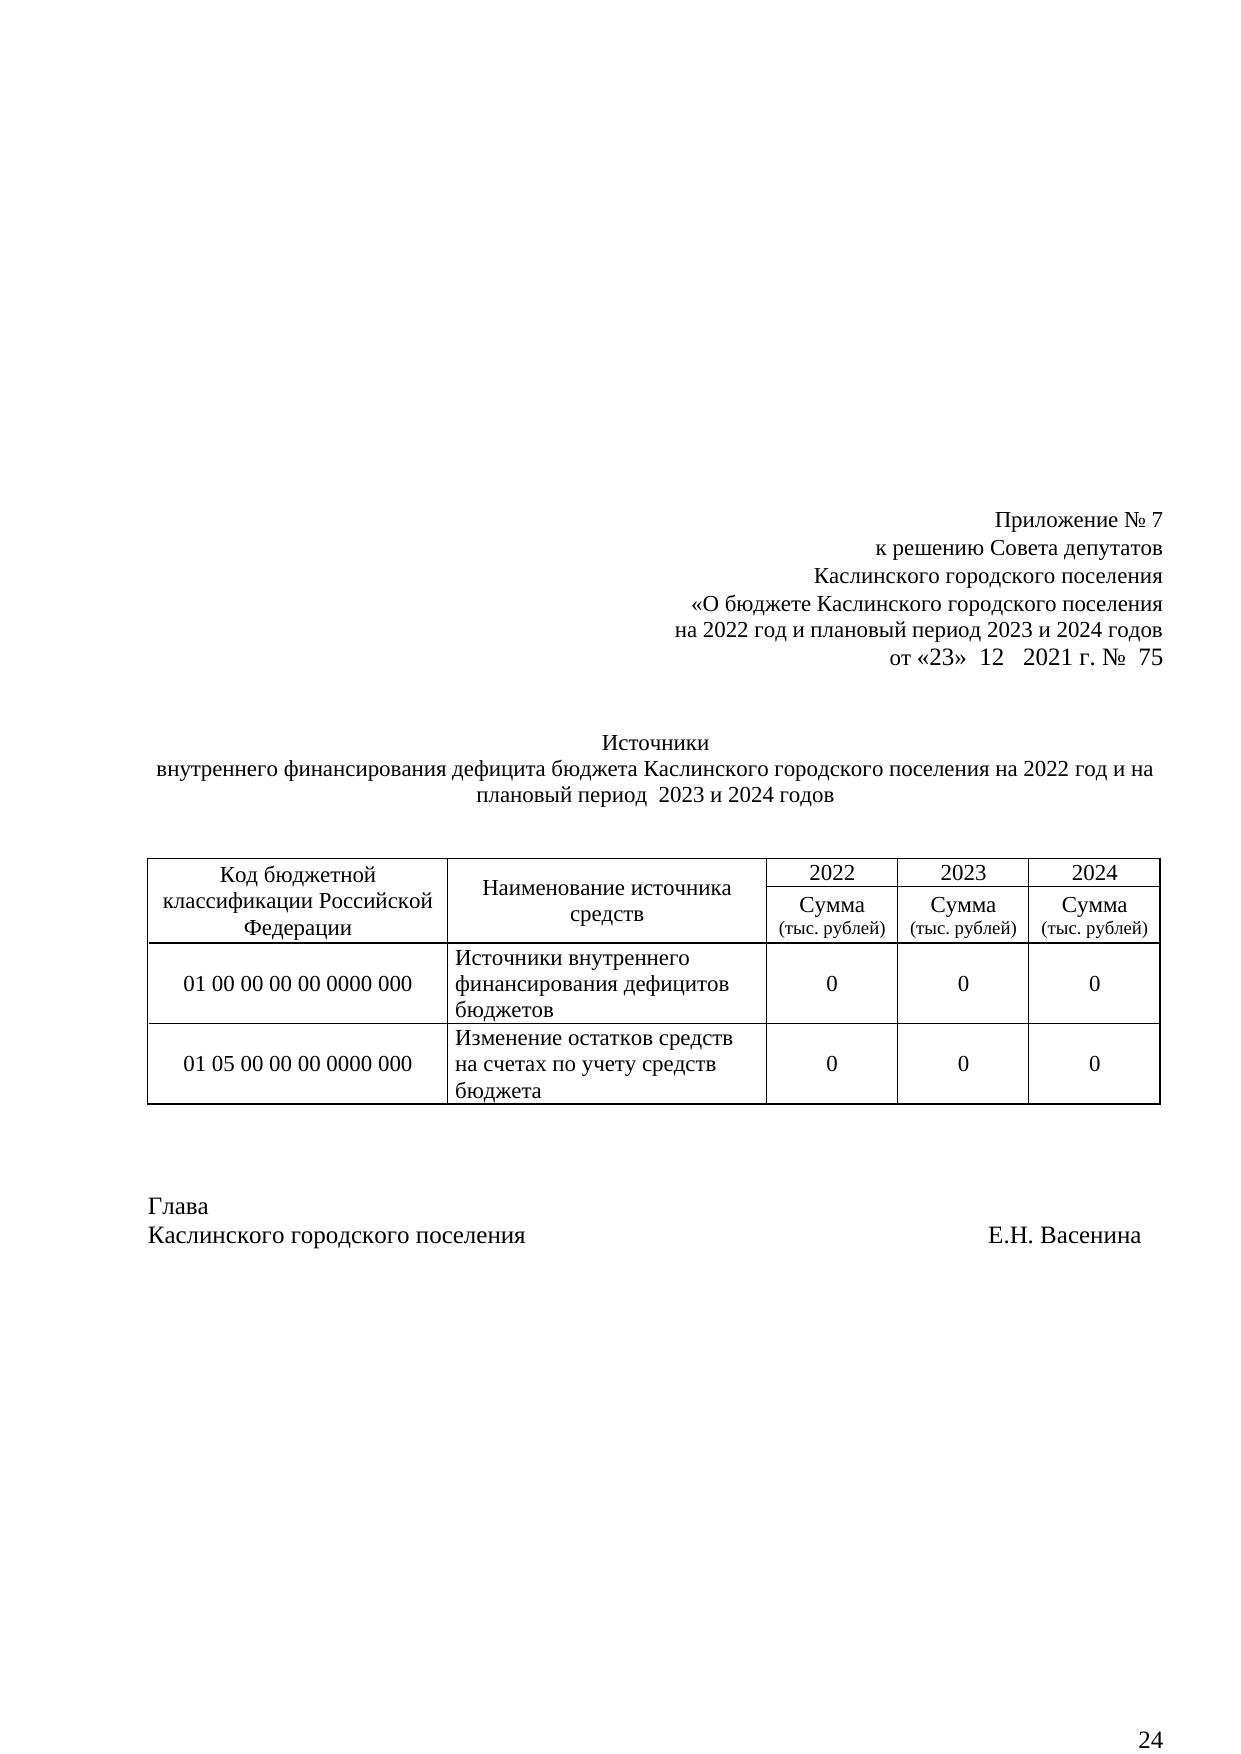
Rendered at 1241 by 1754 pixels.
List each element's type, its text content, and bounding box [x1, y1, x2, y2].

title внутреннего финансирования дефицита бюджета Каслинского городского поселения на 2022 год и на плановый период 2023 и 2024 годов [148, 755, 1163, 808]
table_cell 01 05 00 00 00 0000 000 [148, 1024, 447, 1103]
table_header 2023 [898, 859, 1028, 886]
text Глава [148, 1191, 1163, 1220]
table_cell Сумма (тыс. рублей) [767, 887, 897, 942]
text Каслинского городского поселения Е.Н. Васенина [148, 1220, 1163, 1248]
table_cell 01 00 00 00 00 0000 000 [148, 943, 447, 1023]
table_cell 0 [1029, 1024, 1159, 1103]
table_cell 0 [898, 1024, 1028, 1103]
table_cell Сумма (тыс. рублей) [1029, 887, 1159, 942]
table_cell 0 [767, 944, 897, 1023]
table_header Код бюджетной классификации Российской Федерации [148, 859, 447, 942]
table_cell Изменение остатков средств на счетах по учету средств бюджета [448, 1024, 766, 1103]
table_header 2024 [1029, 859, 1159, 886]
table_header Наименование источника средств [448, 859, 766, 942]
table_cell 0 [1029, 944, 1159, 1023]
title Источники [148, 728, 1163, 755]
text Приложение № 7 [729, 506, 1163, 532]
table_header 2022 [767, 859, 897, 886]
text «О бюджете Каслинского городского поселения [148, 589, 1163, 616]
text на 2022 год и плановый период 2023 и 2024 годов от «23» 12 2021 г. № 75 [148, 616, 1163, 671]
table_cell Сумма (тыс. рублей) [898, 887, 1028, 942]
text к решению Совета депутатов Каслинского городского поселения [729, 532, 1163, 589]
table_cell 0 [898, 944, 1028, 1023]
table_cell Источники внутреннего финансирования дефицитов бюджетов [448, 944, 766, 1023]
table_cell 0 [767, 1024, 897, 1103]
